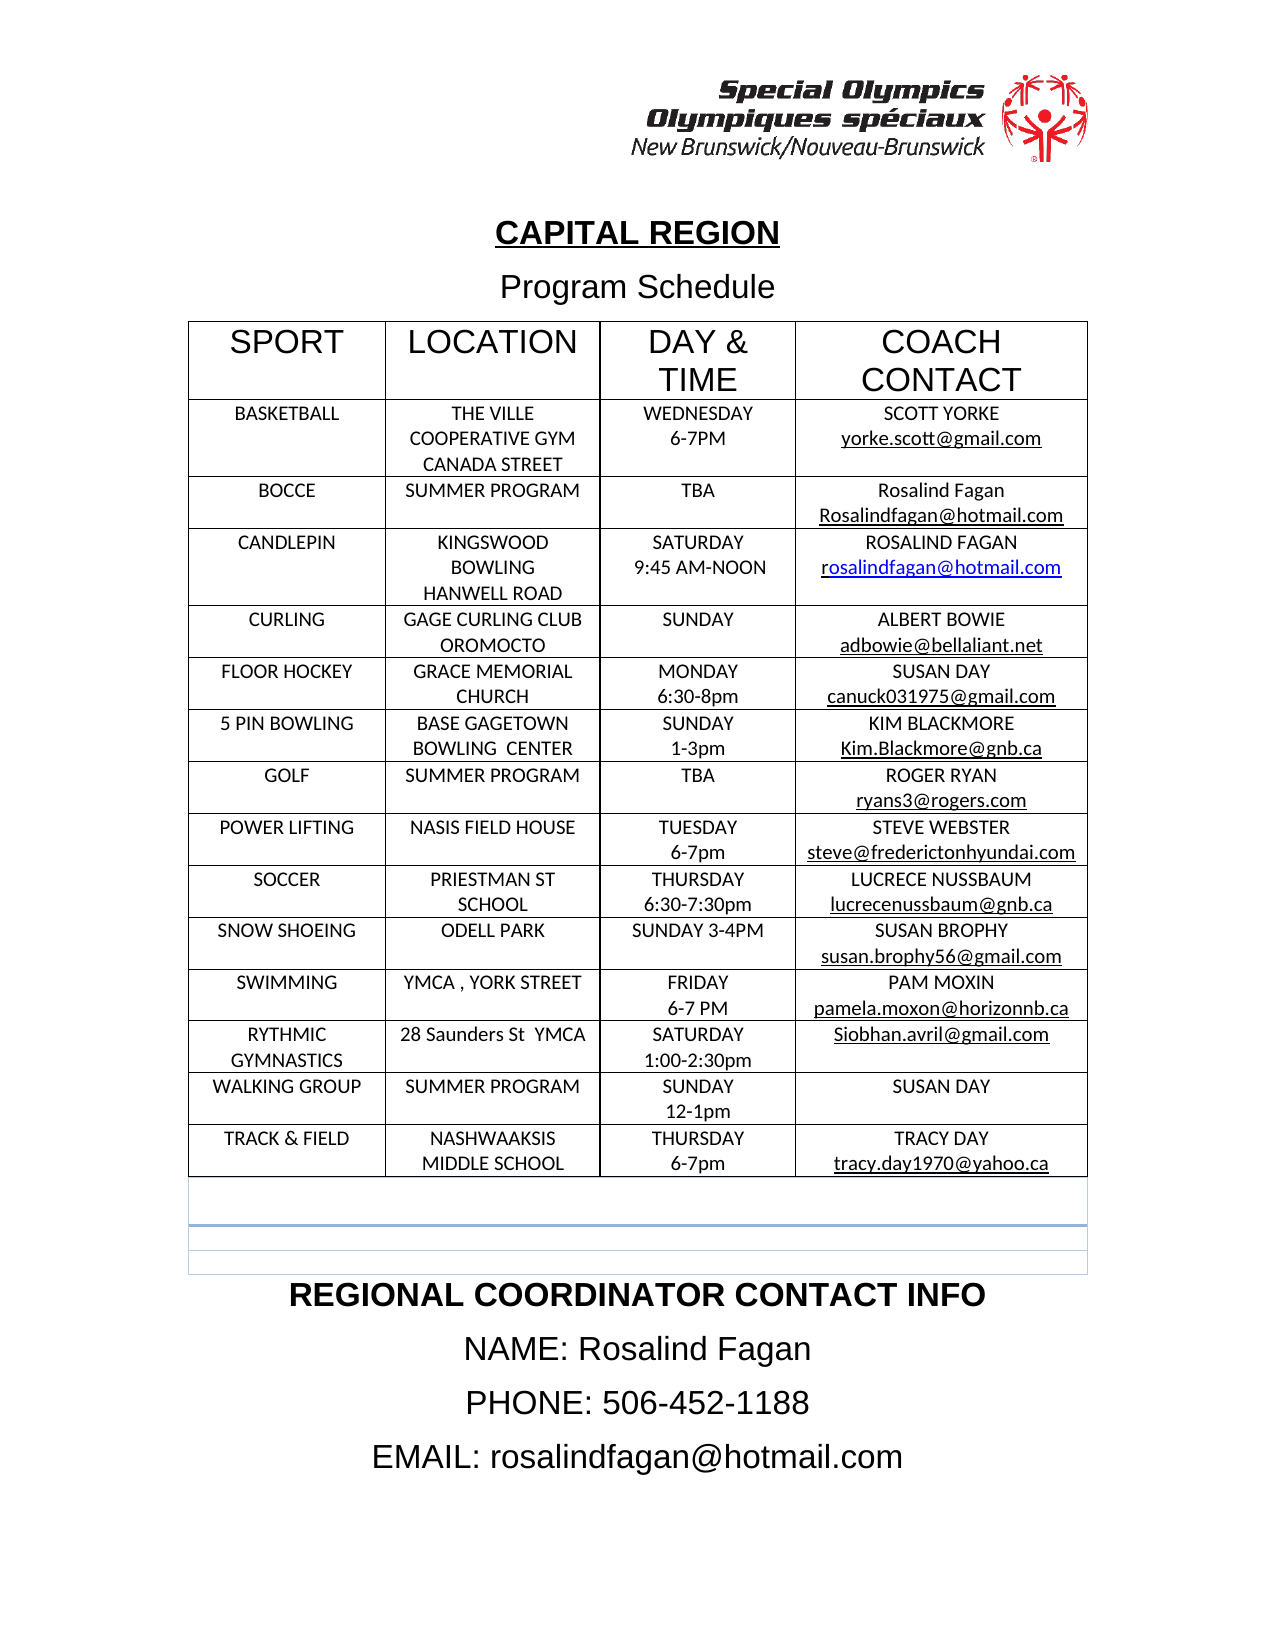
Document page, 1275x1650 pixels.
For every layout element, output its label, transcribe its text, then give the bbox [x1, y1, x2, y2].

table_header COACH CONTACT [796, 322, 1087, 399]
table_cell GOLF [189, 762, 385, 813]
table_cell POWER LIFTING [189, 814, 385, 865]
table_cell TBA [601, 477, 795, 528]
table_cell GAGE CURLING CLUB OROMOCTO [386, 606, 599, 657]
table_cell RYTHMIC GYMNASTICS [189, 1021, 385, 1072]
table_cell ODELL PARK [386, 918, 599, 968]
table_cell ALBERT BOWIE adbowie@bellaliant.net [796, 606, 1087, 657]
table_cell THURSDAY 6:30-7:30pm [601, 866, 795, 917]
table_cell [189, 1251, 1087, 1274]
table_cell LUCRECE NUSSBAUM lucrecenussbaum@gnb.ca [796, 866, 1087, 917]
table_cell [189, 1227, 1087, 1250]
table_cell FRIDAY 6-7 PM [601, 970, 795, 1020]
table_cell TRACK & FIELD [189, 1125, 385, 1176]
text NAME: Rosalind Fagan [187, 1329, 1087, 1367]
table_cell SNOW SHOEING [189, 918, 385, 968]
text EMAIL: rosalindfagan@hotmail.com [187, 1437, 1087, 1475]
table_cell SUNDAY 12-1pm [601, 1073, 795, 1124]
table_cell SUSAN DAY [796, 1073, 1087, 1124]
table_cell CURLING [189, 606, 385, 657]
table_cell SUMMER PROGRAM [386, 477, 599, 528]
table_header SPORT [189, 322, 385, 399]
table_cell TUESDAY 6-7pm [601, 814, 795, 865]
table_cell BOCCE [189, 477, 385, 528]
picture [629, 75, 1088, 162]
table_cell KINGSWOOD BOWLING HANWELL ROAD [386, 529, 599, 605]
table_cell SUSAN BROPHY susan.brophy56@gmail.com [796, 918, 1087, 968]
table_cell YMCA , YORK STREET [386, 970, 599, 1020]
table_cell SATURDAY 9:45 AM-NOON [601, 529, 795, 605]
table_header LOCATION [386, 322, 599, 399]
table_cell 5 PIN BOWLING [189, 710, 385, 761]
table_cell SATURDAY 1:00-2:30pm [601, 1021, 795, 1072]
table_cell ROSALIND FAGAN rosalindfagan@hotmail.com [796, 529, 1087, 605]
table_cell NASHWAAKSIS MIDDLE SCHOOL [386, 1125, 599, 1176]
table_header [189, 1178, 1087, 1224]
table_cell WEDNESDAY 6-7PM [601, 400, 795, 476]
table_cell BASE GAGETOWN BOWLING CENTER [386, 710, 599, 761]
table_cell Rosalind Fagan Rosalindfagan@hotmail.com [796, 477, 1087, 528]
table_cell SUNDAY [601, 606, 795, 657]
table_header DAY & TIME [601, 322, 795, 399]
table_cell BASKETBALL [189, 400, 385, 476]
table_cell SUNDAY 1-3pm [601, 710, 795, 761]
text Program Schedule [187, 267, 1087, 305]
table_cell 28 Saunders St YMCA [386, 1021, 599, 1072]
table_cell KIM BLACKMORE Kim.Blackmore@gnb.ca [796, 710, 1087, 761]
table_cell TRACY DAY tracy.day1970@yahoo.ca [796, 1125, 1087, 1176]
table_cell ROGER RYAN ryans3@rogers.com [796, 762, 1087, 813]
text REGIONAL COORDINATOR CONTACT INFO [187, 1275, 1087, 1313]
table_cell SUSAN DAY canuck031975@gmail.com [796, 658, 1087, 709]
table_cell Siobhan.avril@gmail.com [796, 1021, 1087, 1072]
table_cell MONDAY 6:30-8pm [601, 658, 795, 709]
table_cell SOCCER [189, 866, 385, 917]
table_cell SUMMER PROGRAM [386, 762, 599, 813]
table_cell SCOTT YORKE yorke.scott@gmail.com [796, 400, 1087, 476]
table_cell GRACE MEMORIAL CHURCH [386, 658, 599, 709]
table_cell NASIS FIELD HOUSE [386, 814, 599, 865]
text CAPITAL REGION [187, 213, 1087, 251]
table_cell CANDLEPIN [189, 529, 385, 605]
table_cell SWIMMING [189, 970, 385, 1020]
table_cell PRIESTMAN ST SCHOOL [386, 866, 599, 917]
table_cell PAM MOXIN pamela.moxon@horizonnb.ca [796, 970, 1087, 1020]
table_cell SUMMER PROGRAM [386, 1073, 599, 1124]
table_cell TBA [601, 762, 795, 813]
table_cell THURSDAY 6-7pm [601, 1125, 795, 1176]
table_cell FLOOR HOCKEY [189, 658, 385, 709]
table_cell STEVE WEBSTER steve@frederictonhyundai.com [796, 814, 1087, 865]
table_cell SUNDAY 3-4PM [601, 918, 795, 968]
table_cell WALKING GROUP [189, 1073, 385, 1124]
table_cell THE VILLE COOPERATIVE GYM CANADA STREET [386, 400, 599, 476]
text PHONE: 506-452-1188 [187, 1383, 1087, 1421]
